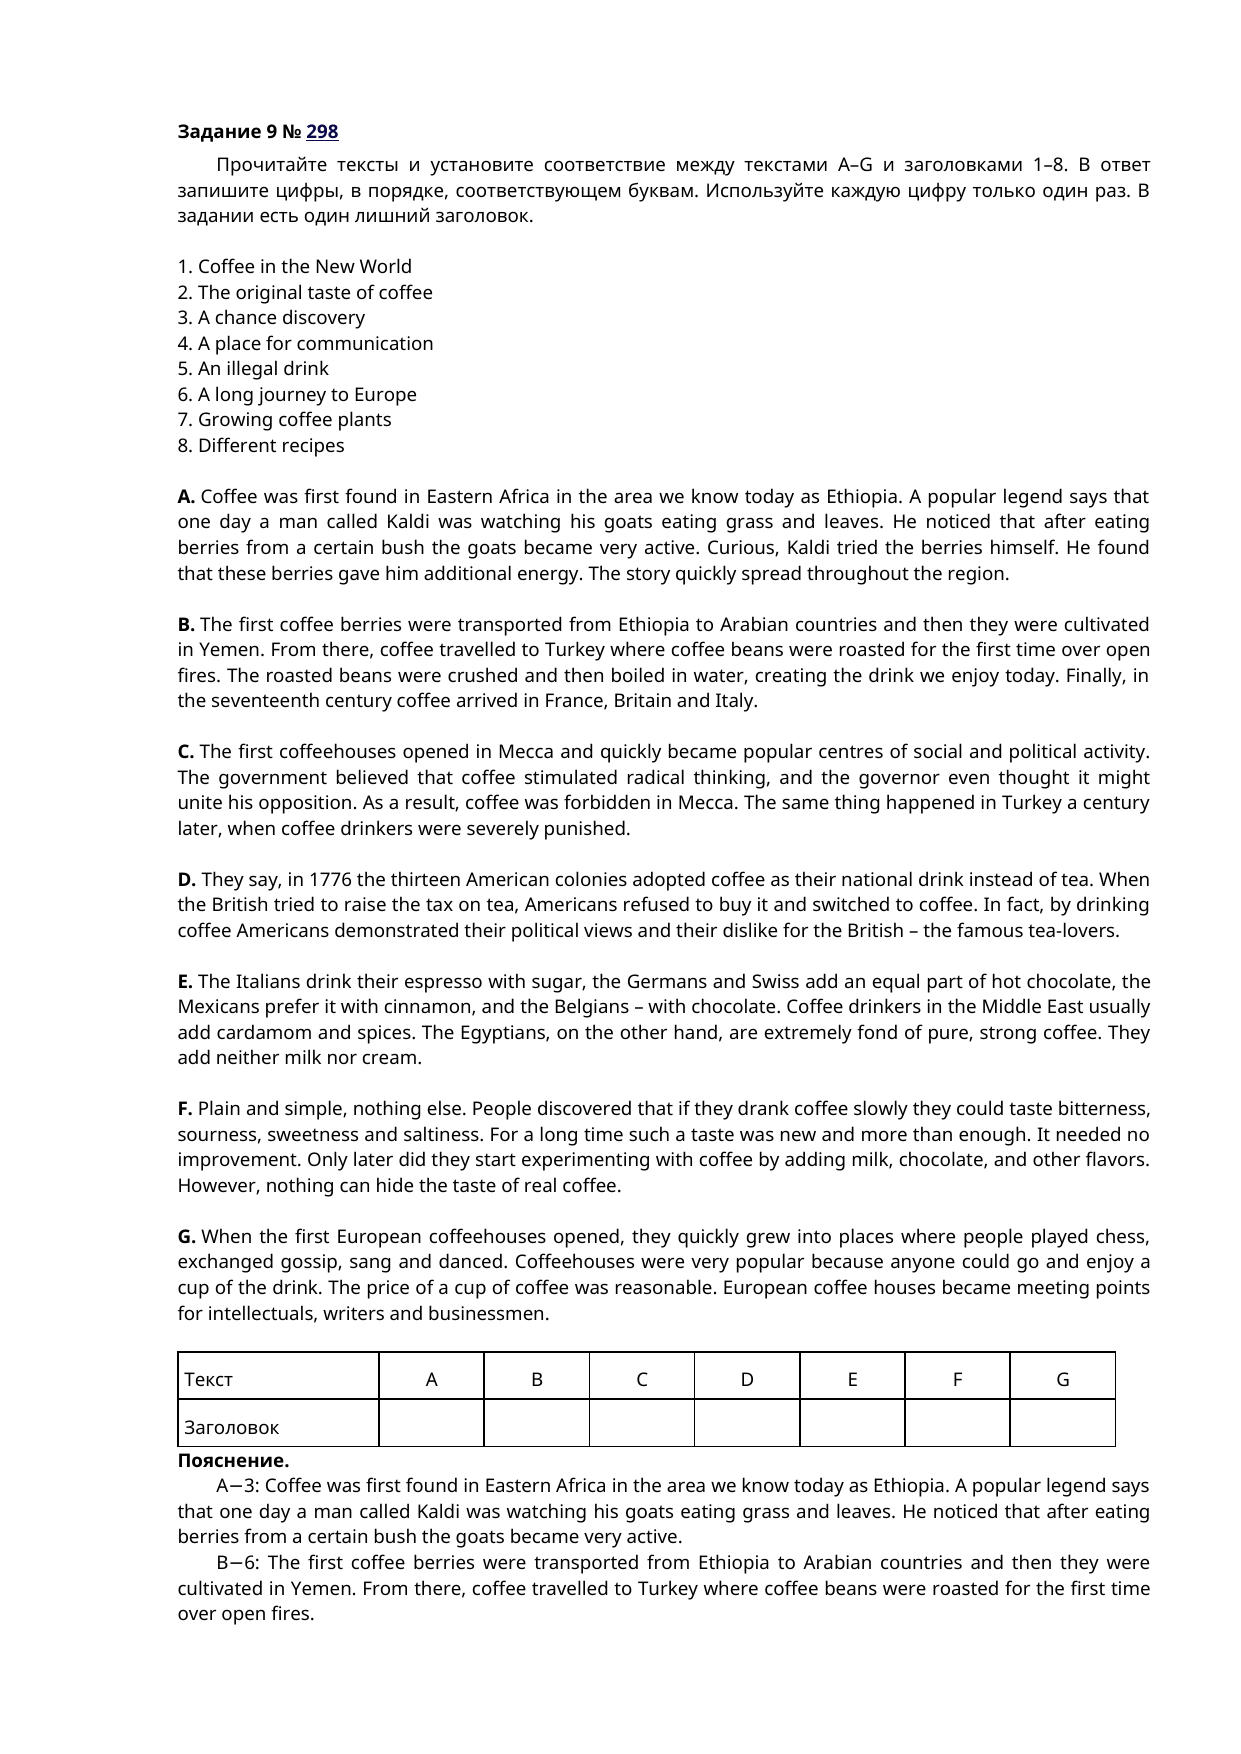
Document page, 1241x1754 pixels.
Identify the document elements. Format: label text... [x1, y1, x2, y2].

table_cell [485, 1400, 589, 1446]
text G. When the first European coffeehouses opened, they quickly grew into places where people played chess, exchanged gossip, sang and danced. Coffeehouses were very popular because anyone could go and enjoy a cup of the drink. The price of a cup of coffee was reasonable. European coffee houses became meeting points for intellectuals, writers and businessmen. [177, 1223, 1152, 1325]
text F. Plain and simple, nothing else. People discovered that if they drank coffee slowly they could taste bitterness, sourness, sweetness and saltiness. For a long time such a taste was new and more than enough. It needed no improvement. Only later did they start experimenting with coffee by adding milk, chocolate, and other flavors. However, nothing can hide the taste of real coffee. [177, 1096, 1152, 1198]
table_header Текст [179, 1353, 378, 1398]
table_header E [801, 1353, 904, 1398]
text A−3: Coffee was first found in Eastern Africa in the area we know today as Ethiopia. A popular legend says that one day a man called Kaldi was watching his goats eating grass and leaves. He noticed that after eating berries from a certain bush the goats became very active. [177, 1473, 1152, 1549]
text Задание 9 № 298 [177, 118, 1152, 144]
table_header A [380, 1353, 483, 1398]
text 6. A long journey to Europe [177, 381, 1152, 407]
text 4. A place for communication [177, 330, 1152, 356]
text A. Coffee was first found in Eastern Africa in the area we know today as Ethiopia. A popular legend says that one day a man called Kaldi was watching his goats eating grass and leaves. He noticed that after eating berries from a certain bush the goats became very active. Curious, Kaldi tried the berries himself. He found that these berries gave him additional energy. The story quickly spread throughout the region. [177, 483, 1152, 585]
text B−6: The first coffee berries were transported from Ethiopia to Arabian countries and then they were cultivated in Yemen. From there, coffee travelled to Turkey where coffee beans were roasted for the first time over open fires. [177, 1549, 1152, 1626]
text Пояснение. [177, 1447, 1152, 1473]
table_header B [485, 1353, 589, 1398]
table_cell Заголовок [179, 1400, 378, 1446]
table_header D [695, 1353, 799, 1398]
text 8. Different recipes [177, 432, 1152, 458]
text 5. An illegal drink [177, 356, 1152, 381]
text 7. Growing coffee plants [177, 407, 1152, 432]
table_header G [1011, 1353, 1115, 1398]
table_header C [590, 1353, 694, 1398]
table_cell [801, 1400, 904, 1446]
table_cell [380, 1400, 483, 1446]
table_cell [590, 1400, 694, 1446]
text B. The first coffee berries were transported from Ethiopia to Arabian countries and then they were cultivated in Yemen. From there, coffee travelled to Turkey where coffee beans were roasted for the first time over open fires. The roasted beans were crushed and then boiled in water, creating the drink we enjoy today. Finally, in the seventeenth century coffee arrived in France, Britain and Italy. [177, 611, 1152, 713]
table_cell [1011, 1400, 1115, 1446]
text C. The first coffeehouses opened in Mecca and quickly became popular centres of social and political activity. The government believed that coffee stimulated radical thinking, and the governor even thought it might unite his opposition. As a result, coffee was forbidden in Mecca. The same thing happened in Turkey a century later, when coffee drinkers were severely punished. [177, 738, 1152, 841]
text Прочитайте тексты и установите соответствие между текстами А–G и заголовками 1–8. В ответ запишите цифры, в порядке, соответствующем буквам. Используйте каждую цифру только один раз. В задании есть один лишний заголовок. [177, 151, 1152, 228]
table_cell [906, 1400, 1009, 1446]
text D. They say, in 1776 the thirteen American colonies adopted coffee as their national drink instead of tea. When the British tried to raise the tax on tea, Americans refused to buy it and switched to coffee. In fact, by drinking coffee Americans demonstrated their political views and their dislike for the British – the famous tea-lovers. [177, 866, 1152, 943]
text 2. The original taste of coffee [177, 279, 1152, 304]
table_header F [906, 1353, 1009, 1398]
table_cell [695, 1400, 799, 1446]
text E. The Italians drink their espresso with sugar, the Germans and Swiss add an equal part of hot chocolate, the Mexicans prefer it with cinnamon, and the Belgians – with chocolate. Coffee drinkers in the Middle East usually add cardamom and spices. The Egyptians, on the other hand, are extremely fond of pure, strong coffee. They add neither milk nor cream. [177, 968, 1152, 1070]
text 3. A chance discovery [177, 304, 1152, 330]
text 1. Coffee in the New World [177, 253, 1152, 279]
